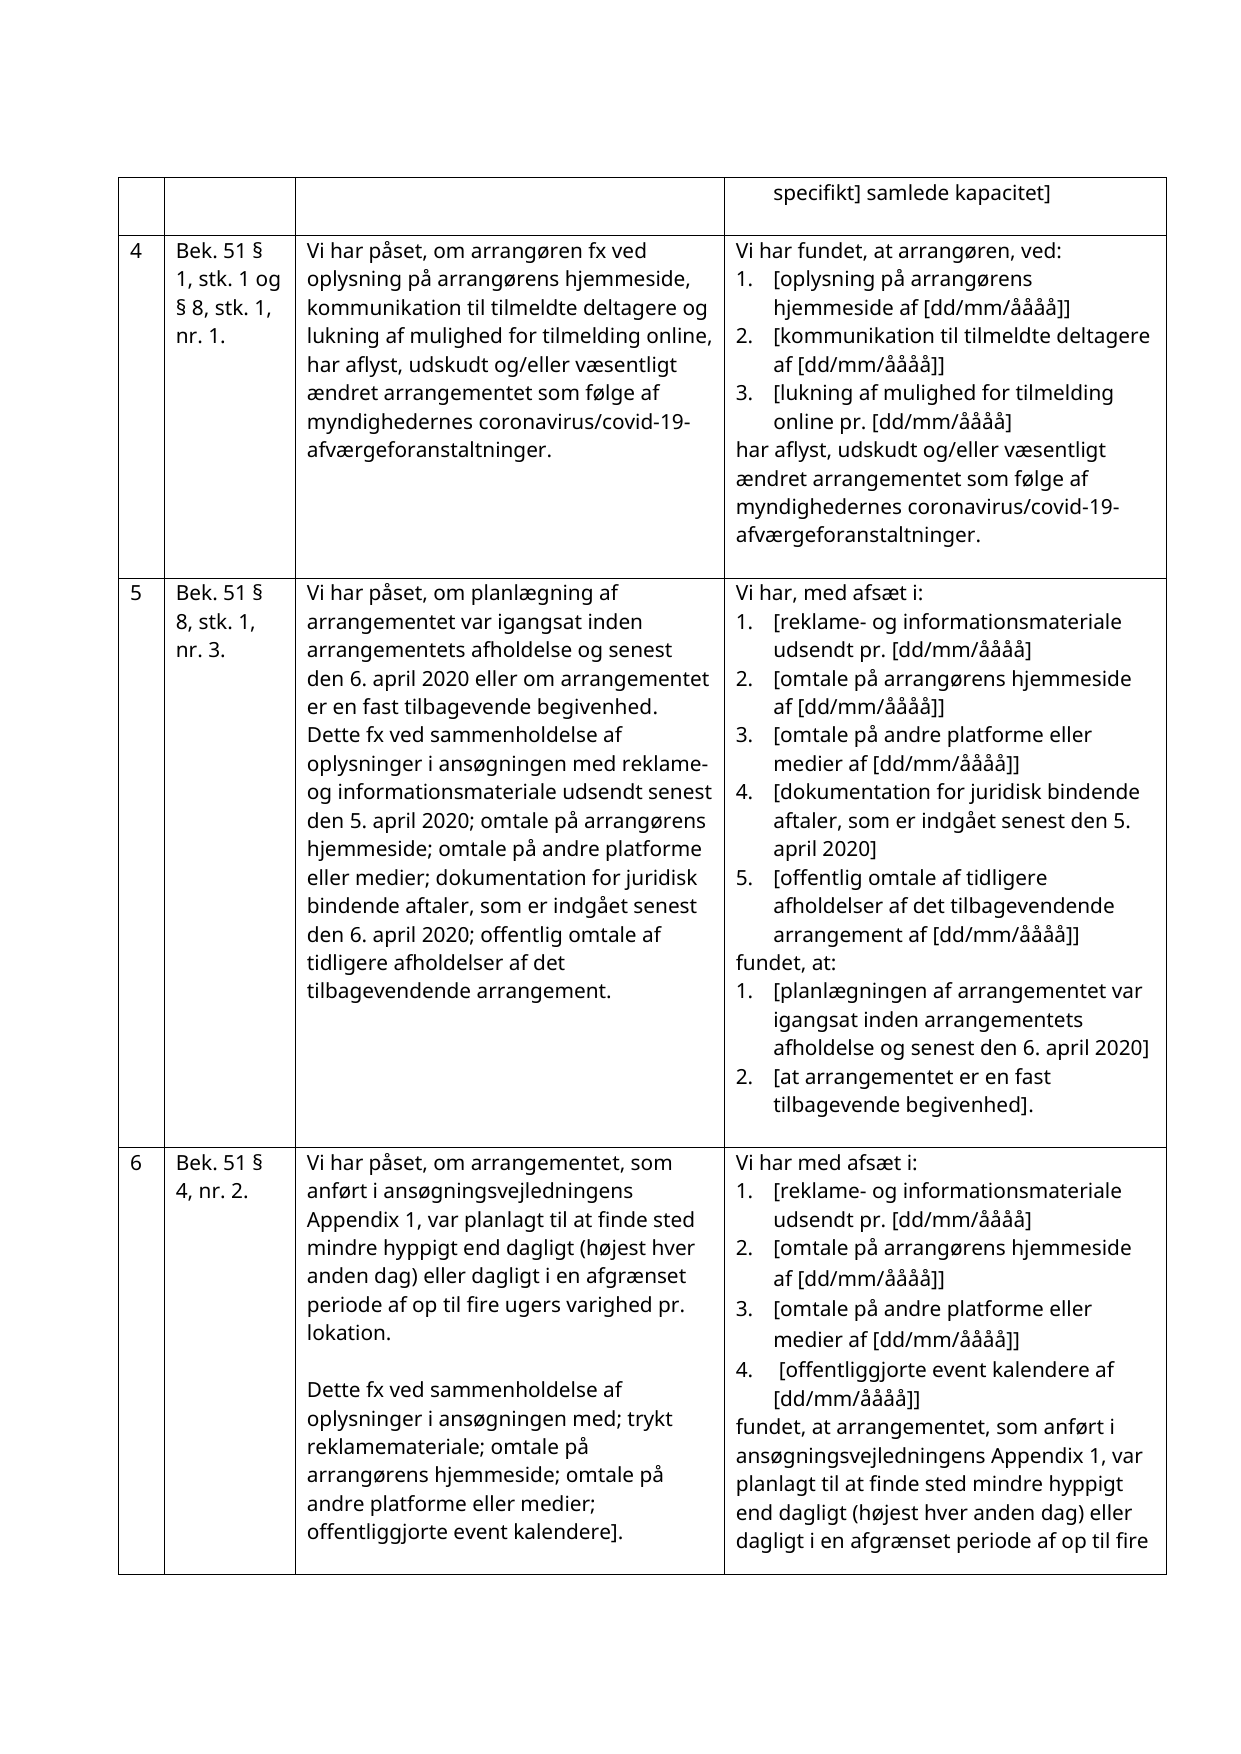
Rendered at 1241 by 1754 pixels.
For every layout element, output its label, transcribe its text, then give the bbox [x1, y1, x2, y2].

table_cell 3 [119, 178, 164, 235]
table_cell Bek. 51 § 4, nr. 2. [165, 1148, 295, 1574]
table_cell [725, 1148, 1166, 1574]
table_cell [725, 178, 1166, 235]
table_cell Bek. 51 § 8, stk. 1, nr. 3. [165, 579, 295, 1147]
table_cell 6 [119, 1148, 164, 1574]
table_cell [296, 178, 724, 235]
table_cell Bek. 51 § 1, stk. 1 og § 8, stk. 1, nr. 1. [165, 236, 295, 577]
table_cell Vi har fundet, at arrangøren, ved: [oplysning på arrangørens hjemmeside af [dd/mm/åååå]] [kommunikation til tilmeldte deltagere af [dd/mm/åååå]] [lukning af mulighed for tilmelding online pr. [dd/mm/åååå] har aflyst, udskudt og/eller væsentligt ændret arrangementet som følge af myndighedernes coronavirus/covid-19- afværgeforanstaltninger. [725, 236, 1166, 577]
table_cell Vi har påset, om planlægning af arrangementet var igangsat inden arrangementets afholdelse og senest den 6. april 2020 eller om arrangementet er en fast tilbagevende begivenhed. Dette fx ved sammenholdelse af oplysninger i ansøgningen med reklame- og informationsmateriale udsendt senest den 5. april 2020; omtale på arrangørens hjemmeside; omtale på andre platforme eller medier; dokumentation for juridisk bindende aftaler, som er indgået senest den 6. april 2020; offentlig omtale af tidligere afholdelser af det tilbagevendende arrangement. [296, 579, 724, 1147]
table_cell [296, 1148, 724, 1574]
table_cell Vi har, med afsæt i: [reklame- og informationsmateriale udsendt pr. [dd/mm/åååå] [omtale på arrangørens hjemmeside af [dd/mm/åååå]] [omtale på andre platforme eller medier af [dd/mm/åååå]] [dokumentation for juridisk bindende aftaler, som er indgået senest den 5. april 2020] [offentlig omtale af tidligere afholdelser af det tilbagevendende arrangement af [dd/mm/åååå]] fundet, at: [planlægningen af arrangementet var igangsat inden arrangementets afholdelse og senest den 6. april 2020] [at arrangementet er en fast tilbagevende begivenhed]. [725, 579, 1166, 1147]
table_cell 5 [119, 579, 164, 1147]
table_cell Vi har påset, om arrangøren fx ved oplysning på arrangørens hjemmeside, kommunikation til tilmeldte deltagere og lukning af mulighed for tilmelding online, har aflyst, udskudt og/eller væsentligt ændret arrangementet som følge af myndighedernes coronavirus/covid-19- afværgeforanstaltninger. [296, 236, 724, 577]
table_cell 4 [119, 236, 164, 577]
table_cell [165, 178, 295, 235]
